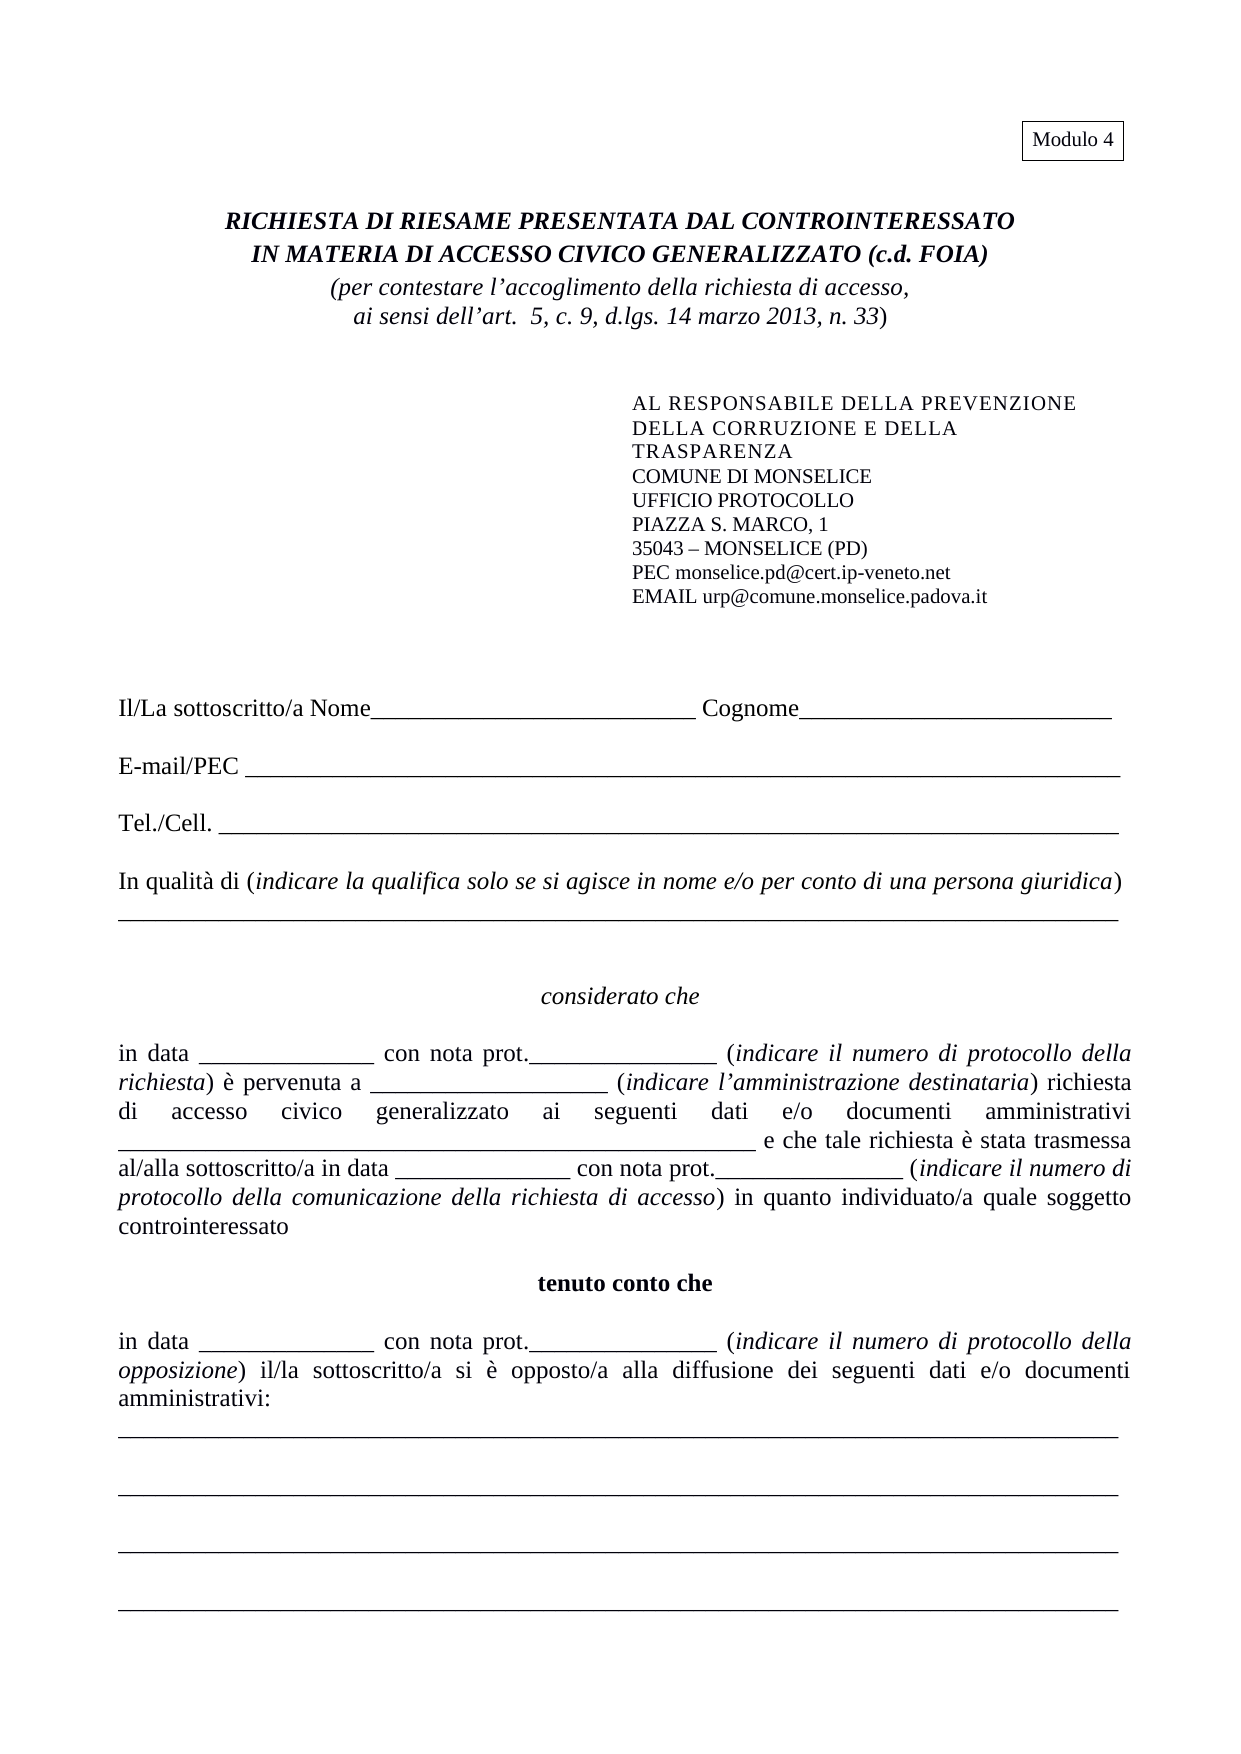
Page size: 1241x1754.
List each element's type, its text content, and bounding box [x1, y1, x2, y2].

text 35043 – MONSELICE (PD) [632, 536, 1122, 560]
text considerato che [118, 981, 1122, 1010]
text tenuto conto che [118, 1268, 1132, 1297]
text UFFICIO PROTOCOLLO [632, 488, 1122, 512]
text AL RESPONSABILE DELLA PREVENZIONE DELLA CORRUZIONE E DELLA TRASPARENZA [632, 391, 1122, 463]
text PEC monselice.pd@cert.ip-veneto.net [632, 560, 1122, 584]
text Il/La sottoscritto/a Nome__________________________ Cognome_________________________ [118, 693, 1122, 722]
text E-mail/PEC ______________________________________________________________________ [118, 751, 1122, 780]
text ________________________________________________________________________________ [118, 1412, 1132, 1441]
text IN MATERIA DI ACCESSO CIVICO GENERALIZZATO (c.d. FOIA) [118, 239, 1122, 268]
text In qualità di (indicare la qualifica solo se si agisce in nome e/o per conto di una persona giuridica) ________________________________________________________________________________ [118, 866, 1122, 923]
text ________________________________________________________________________________ [118, 1585, 1132, 1613]
text ________________________________________________________________________________ [118, 1527, 1132, 1556]
text in data ______________ con nota prot._______________ (indicare il numero di protocollo della richiesta) è pervenuta a ___________________ (indicare l’amministrazione destinataria) richiesta di accesso civico generalizzato ai seguenti dati e/o documenti amministrativi ___________________________________________________ e che tale richiesta è stata trasmessa al/alla sottoscritto/a in data ______________ con nota prot._______________ (indicare il numero di protocollo della comunicazione della richiesta di accesso) in quanto individuato/a quale soggetto controinteressato [118, 1038, 1132, 1240]
text RICHIESTA DI RIESAME PRESENTATA DAL CONTROINTERESSATO [118, 206, 1122, 235]
text EMAIL urp@comune.monselice.padova.it [632, 584, 1122, 608]
text (per contestare l’accoglimento della richiesta di accesso, [118, 272, 1122, 301]
text in data ______________ con nota prot._______________ (indicare il numero di protocollo della opposizione) il/la sottoscritto/a si è opposto/a alla diffusione dei seguenti dati e/o documenti amministrativi: [118, 1326, 1132, 1412]
text ai sensi dell’art. 5, c. 9, d.lgs. 14 marzo 2013, n. 33) [118, 301, 1122, 329]
text Tel./Cell. ________________________________________________________________________ [118, 808, 1122, 837]
text ________________________________________________________________________________ [118, 1470, 1132, 1498]
text COMUNE DI MONSELICE [632, 463, 1122, 488]
text PIAZZA S. MARCO, 1 [632, 512, 1122, 536]
